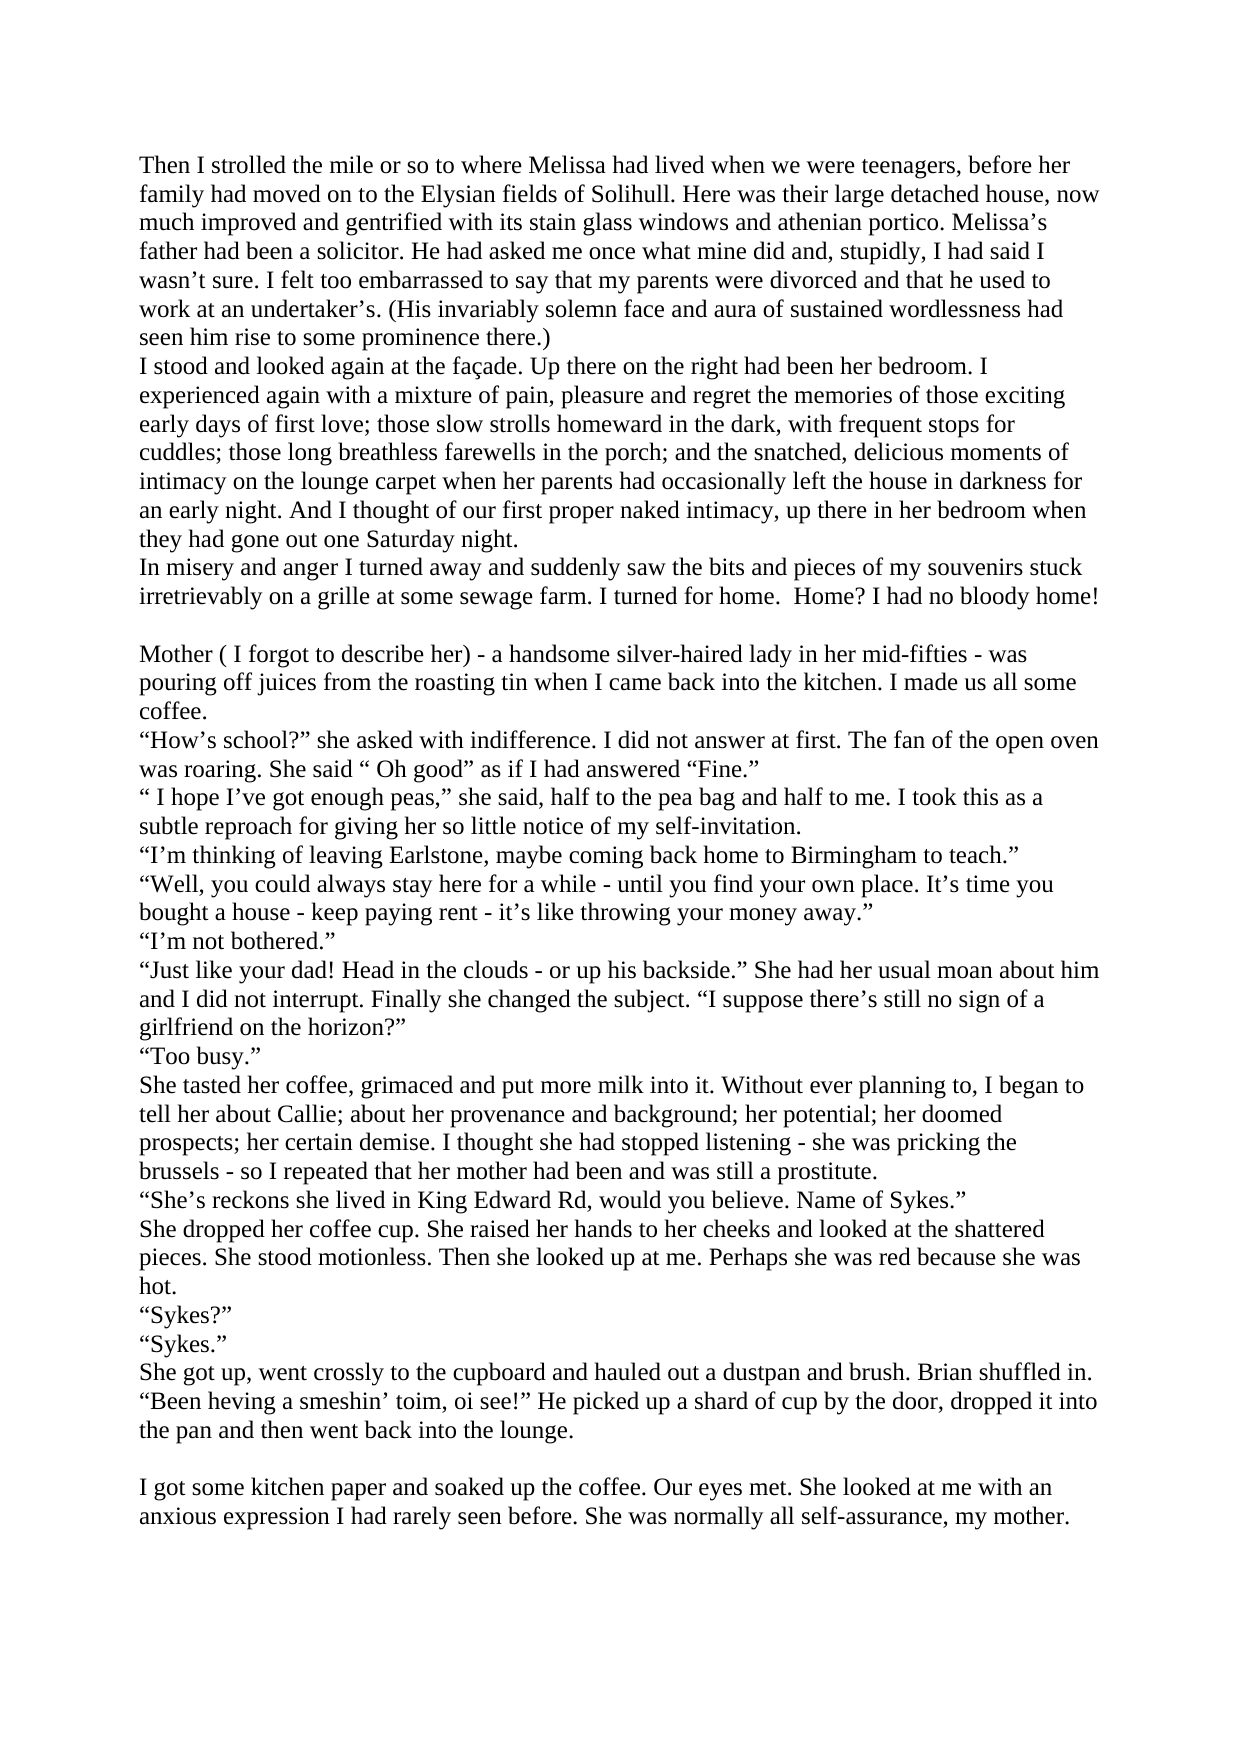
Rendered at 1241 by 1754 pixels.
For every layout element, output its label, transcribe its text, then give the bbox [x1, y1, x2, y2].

text I got some kitchen paper and soaked up the coffee. Our eyes met. She looked at me with an anxious expression I had rarely seen before. She was normally all self-assurance, my mother. [139, 1472, 1101, 1530]
text “Been heving a smeshin’ toim, oi see!” He picked up a shard of cup by the door, dropped it into the pan and then went back into the lounge. [139, 1386, 1101, 1444]
text “Too busy.” [139, 1041, 1101, 1070]
text She got up, went crossly to the cupboard and hauled out a dustpan and brush. Brian shuffled in. [139, 1357, 1101, 1386]
text She tasted her coffee, grimaced and put more milk into it. Without ever planning to, I began to tell her about Callie; about her provenance and background; her potential; her doomed prospects; her certain demise. I thought she had stopped listening - she was pricking the brussels - so I repeated that her mother had been and was still a prostitute. [139, 1070, 1101, 1185]
text “Sykes?” [139, 1300, 1101, 1329]
text “I’m thinking of leaving Earlstone, maybe coming back home to Birmingham to teach.” [139, 840, 1101, 869]
text “How’s school?” she asked with indifference. I did not answer at first. The fan of the open oven was roaring. She said “ Oh good” as if I had answered “Fine.” [139, 725, 1101, 782]
text “Just like your dad! Head in the clouds - or up his backside.” She had her usual moan about him and I did not interrupt. Finally she changed the subject. “I suppose there’s still no sign of a girlfriend on the horizon?” [139, 955, 1101, 1041]
text In misery and anger I turned away and suddenly saw the bits and pieces of my souvenirs stuck irretrievably on a grille at some sewage farm. I turned for home. Home? I had no bloody home! [139, 552, 1101, 610]
text She dropped her coffee cup. She raised her hands to her cheeks and looked at the shattered pieces. She stood motionless. Then she looked up at me. Perhaps she was red because she was hot. [139, 1214, 1101, 1300]
text “ I hope I’ve got enough peas,” she said, half to the pea bag and half to me. I took this as a subtle reproach for giving her so little notice of my self-invitation. [139, 782, 1101, 840]
text “Sykes.” [139, 1329, 1101, 1357]
text Then I strolled the mile or so to where Melissa had lived when we were teenagers, before her family had moved on to the Elysian fields of Solihull. Here was their large detached house, now much improved and gentrified with its stain glass windows and athenian portico. Melissa’s father had been a solicitor. He had asked me once what mine did and, stupidly, I had said I wasn’t sure. I felt too embarrassed to say that my parents were divorced and that he used to work at an undertaker’s. (His invariably solemn face and aura of sustained wordlessness had seen him rise to some prominence there.) [139, 150, 1101, 351]
text “Well, you could always stay here for a while - until you find your own place. It’s time you bought a house - keep paying rent - it’s like throwing your money away.” [139, 869, 1101, 926]
text “I’m not bothered.” [139, 926, 1101, 955]
text Mother ( I forgot to describe her) - a handsome silver-haired lady in her mid-fifties - was pouring off juices from the roasting tin when I came back into the kitchen. I made us all some coffee. [139, 639, 1101, 725]
text “She’s reckons she lived in King Edward Rd, would you believe. Name of Sykes.” [139, 1185, 1101, 1214]
text I stood and looked again at the façade. Up there on the right had been her bedroom. I experienced again with a mixture of pain, pleasure and regret the memories of those exciting early days of first love; those slow strolls homeward in the dark, with frequent stops for cuddles; those long breathless farewells in the porch; and the snatched, delicious moments of intimacy on the lounge carpet when her parents had occasionally left the house in darkness for an early night. And I thought of our first proper naked intimacy, up there in her bedroom when they had gone out one Saturday night. [139, 351, 1101, 552]
